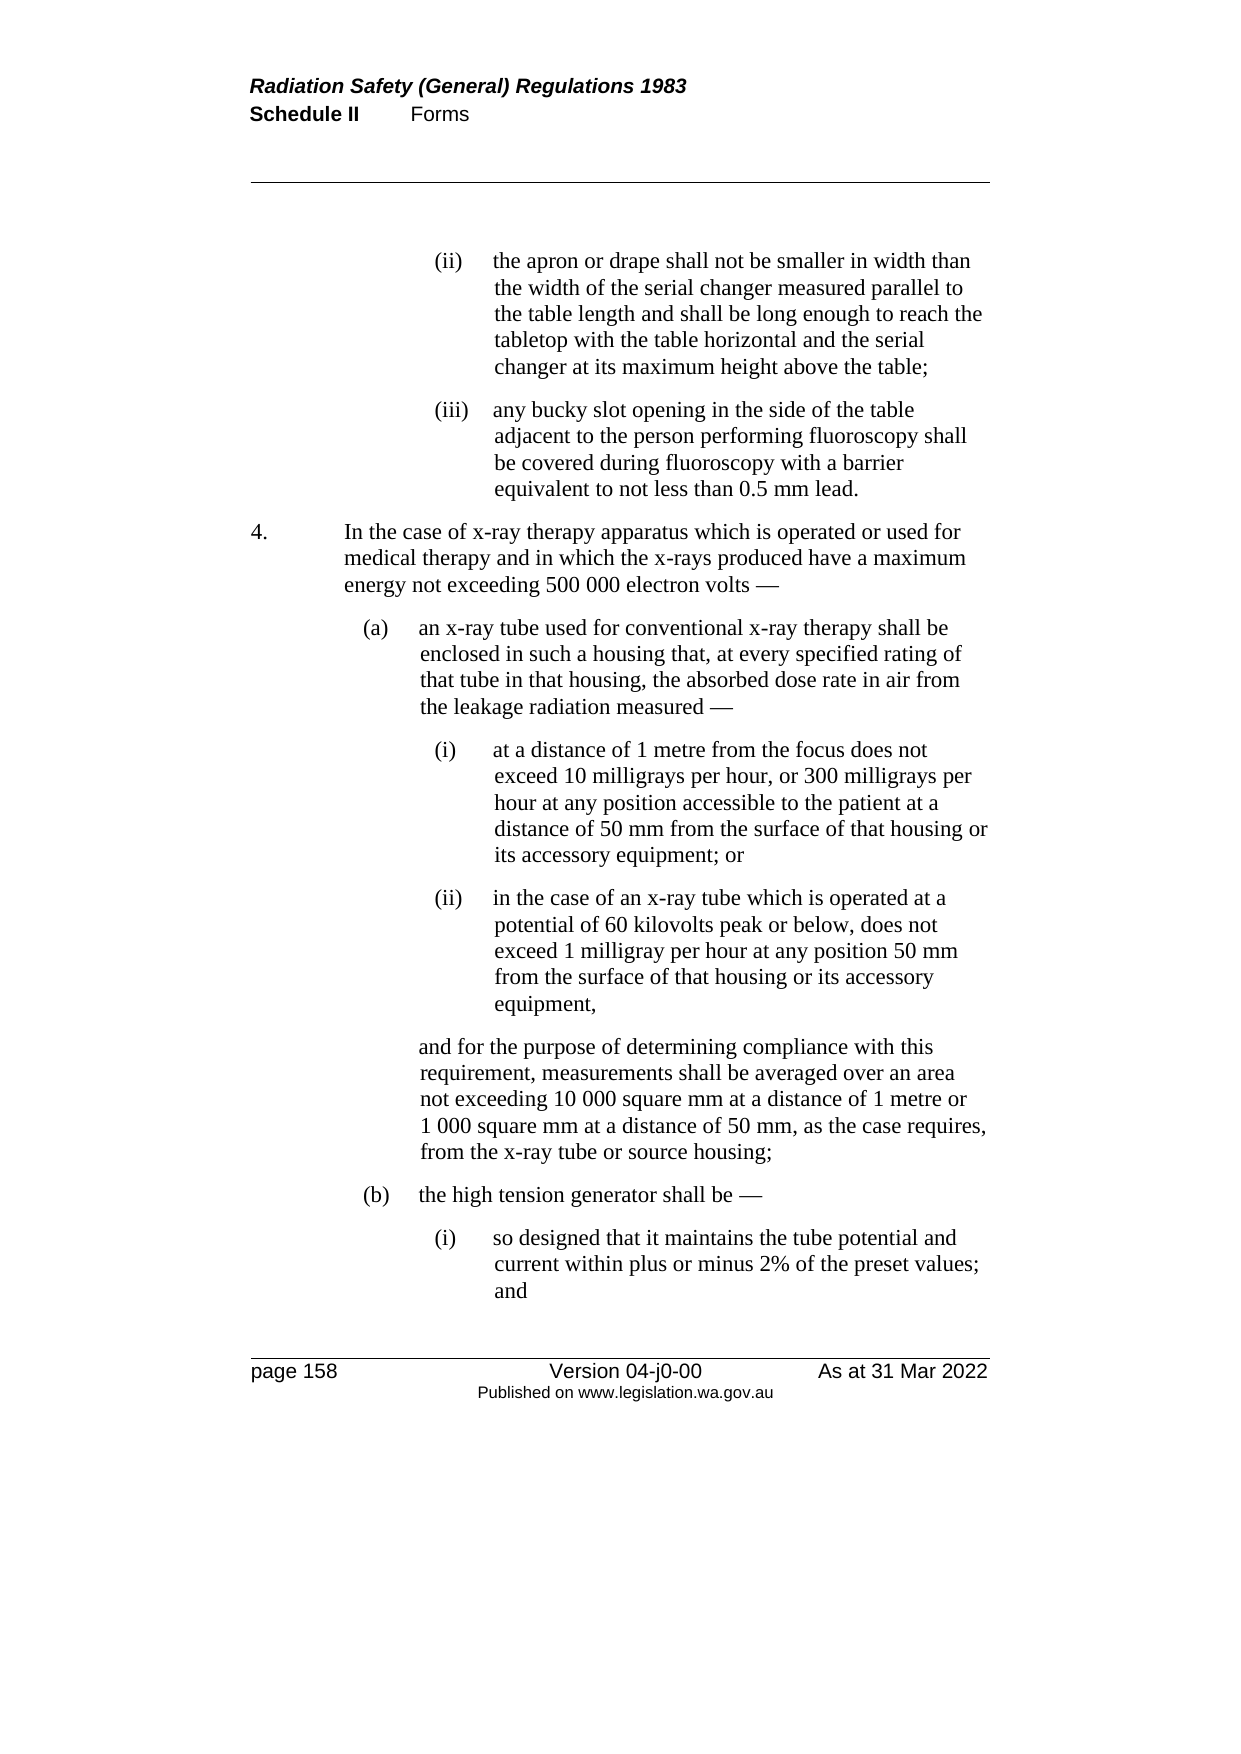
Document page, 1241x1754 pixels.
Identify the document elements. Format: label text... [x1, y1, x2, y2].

text (ii) in the case of an x-ray tube which is operated at a potential of 60 kilovolts peak or below, does not exceed 1 milligray per hour at any position 50 mm from the surface of that housing or its accessory equipment, [251, 884, 990, 1016]
text (i) so designed that it maintains the tube potential and current within plus or minus 2% of the preset values; and [251, 1224, 990, 1303]
text (i) at a distance of 1 metre from the focus does not exceed 10 milligrays per hour, or 300 milligrays per hour at any position accessible to the patient at a distance of 50 mm from the surface of that housing or its accessory equipment; or [251, 736, 990, 868]
text (a) an x-ray tube used for conventional x-ray therapy shall be enclosed in such a housing that, at every specified rating of that tube in that housing, the absorbed dose rate in air from the leakage radiation measured — [251, 614, 990, 719]
text 4. In the case of x-ray therapy apparatus which is operated or used for medical therapy and in which the x-rays produced have a maximum energy not exceeding 500 000 electron volts — [251, 518, 990, 597]
text (b) the high tension generator shall be — [251, 1181, 990, 1207]
text (ii) the apron or drape shall not be smaller in width than the width of the serial changer measured parallel to the table length and shall be long enough to reach the tabletop with the table horizontal and the serial changer at its maximum height above the table; [251, 247, 990, 379]
text and for the purpose of determining compliance with this requirement, measurements shall be averaged over an area not exceeding 10 000 square mm at a distance of 1 metre or 1 000 square mm at a distance of 50 mm, as the case requires, from the x-ray tube or source housing; [251, 1033, 990, 1164]
text (iii) any bucky slot opening in the side of the table adjacent to the person performing fluoroscopy shall be covered during fluoroscopy with a barrier equivalent to not less than 0.5 mm lead. [251, 396, 990, 501]
